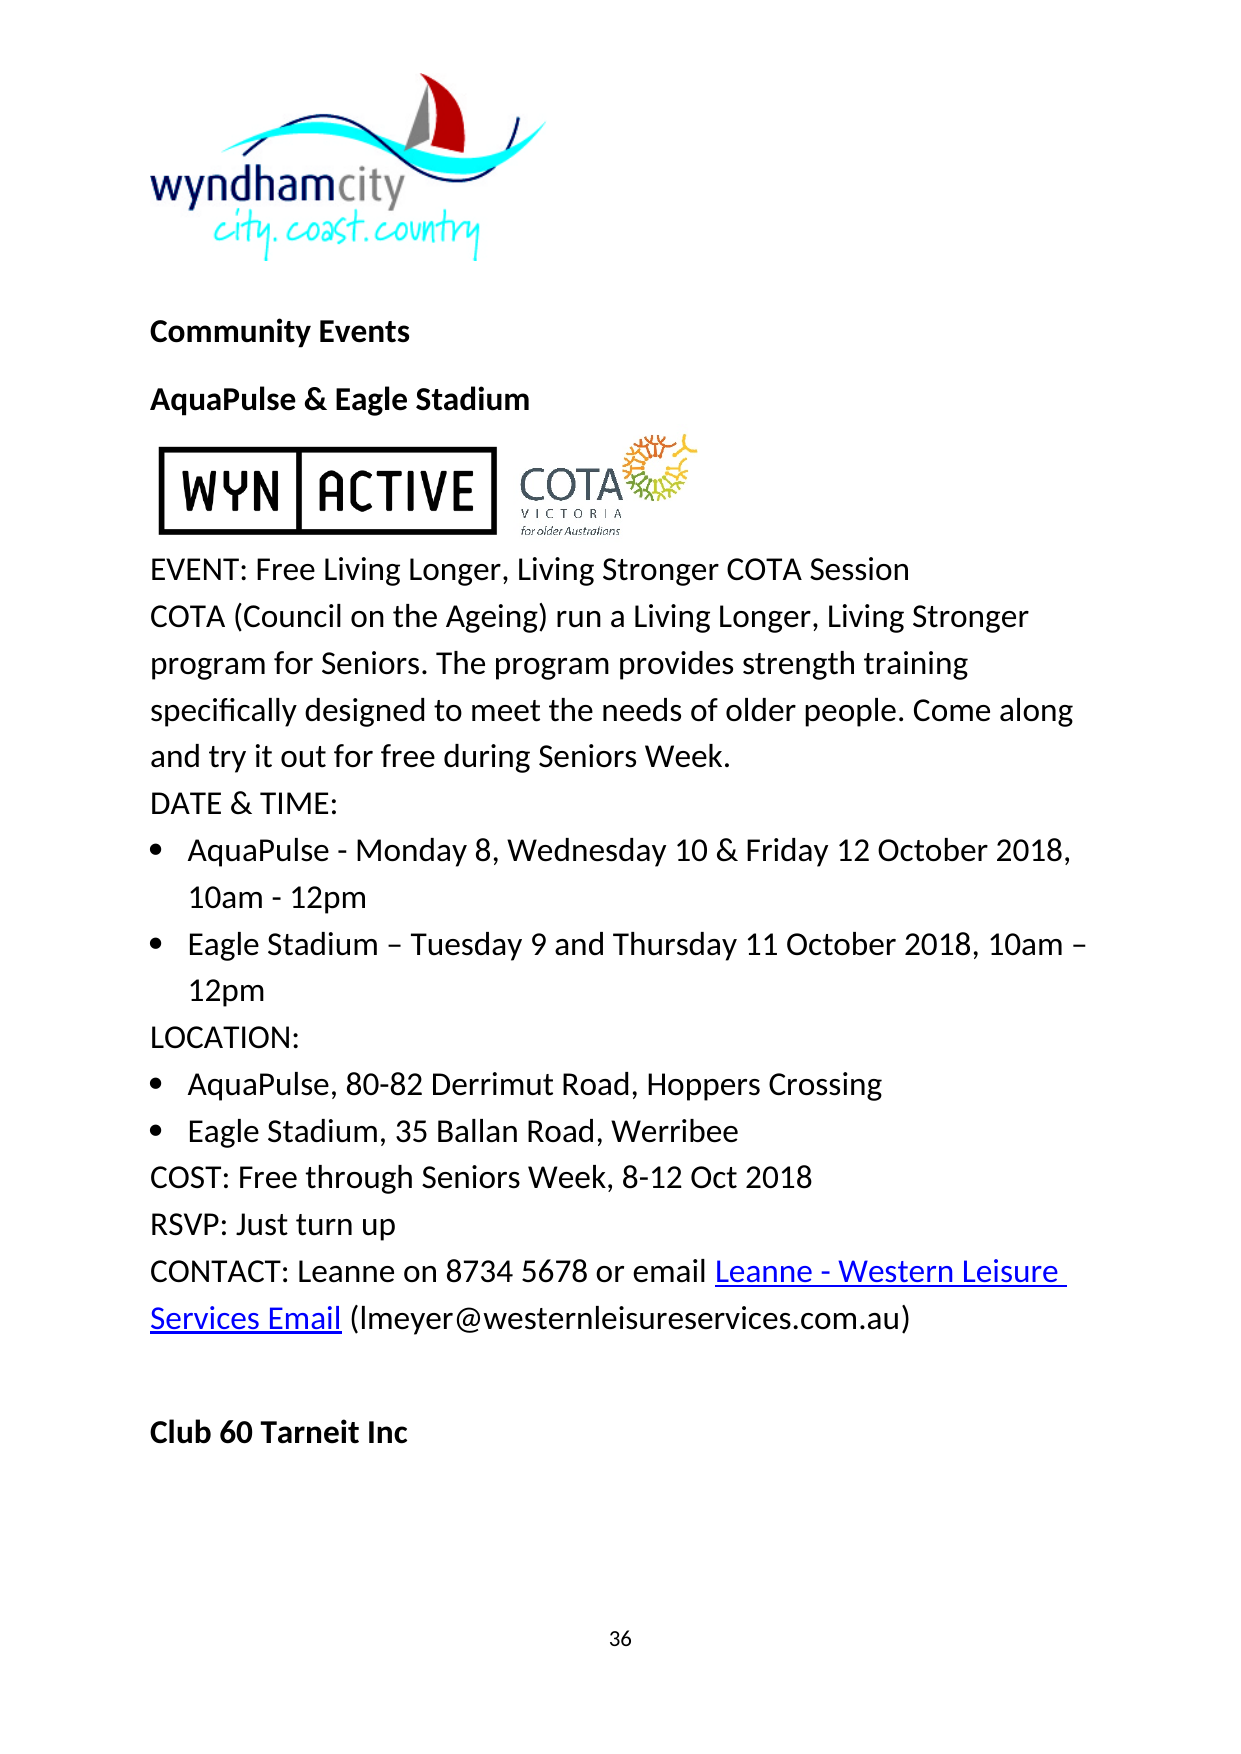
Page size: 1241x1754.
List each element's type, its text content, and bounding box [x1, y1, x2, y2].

text COST: Free through Seniors Week, 8-12 Oct 2018 [150, 1156, 1090, 1197]
text DATE & TIME: [150, 782, 1090, 823]
picture [513, 424, 698, 543]
text LOCATION: [150, 1016, 1090, 1057]
picture [150, 437, 506, 543]
picture [150, 73, 547, 261]
list AquaPulse, 80-82 Derrimut Road, Hoppers Crossing [150, 1063, 1090, 1103]
text EVENT: Free Living Longer, Living Stronger COTA Session [150, 548, 1090, 589]
subtitle Community Events [150, 310, 1090, 351]
subtitle Club 60 Tarneit Inc [150, 1411, 1090, 1452]
list Eagle Stadium – Tuesday 9 and Thursday 11 October 2018, 10am – 12pm [150, 922, 1090, 1010]
subtitle AquaPulse & Eagle Stadium [150, 378, 1090, 418]
text COTA (Council on the Ageing) run a Living Longer, Living Stronger program for Seniors. The program provides strength training specifically designed to meet the needs of older people. Come along and try it out for free during Seniors Week. [150, 595, 1090, 776]
text RSVP: Just turn up [150, 1203, 1090, 1244]
text CONTACT: Leanne on 8734 5678 or email Leanne - Western Leisure Services Email (lmeyer@westernleisureservices.com.au) [150, 1250, 1090, 1337]
list Eagle Stadium, 35 Ballan Road, Werribee [150, 1109, 1090, 1150]
list AquaPulse - Monday 8, Wednesday 10 & Friday 12 October 2018, 10am - 12pm [150, 829, 1090, 916]
